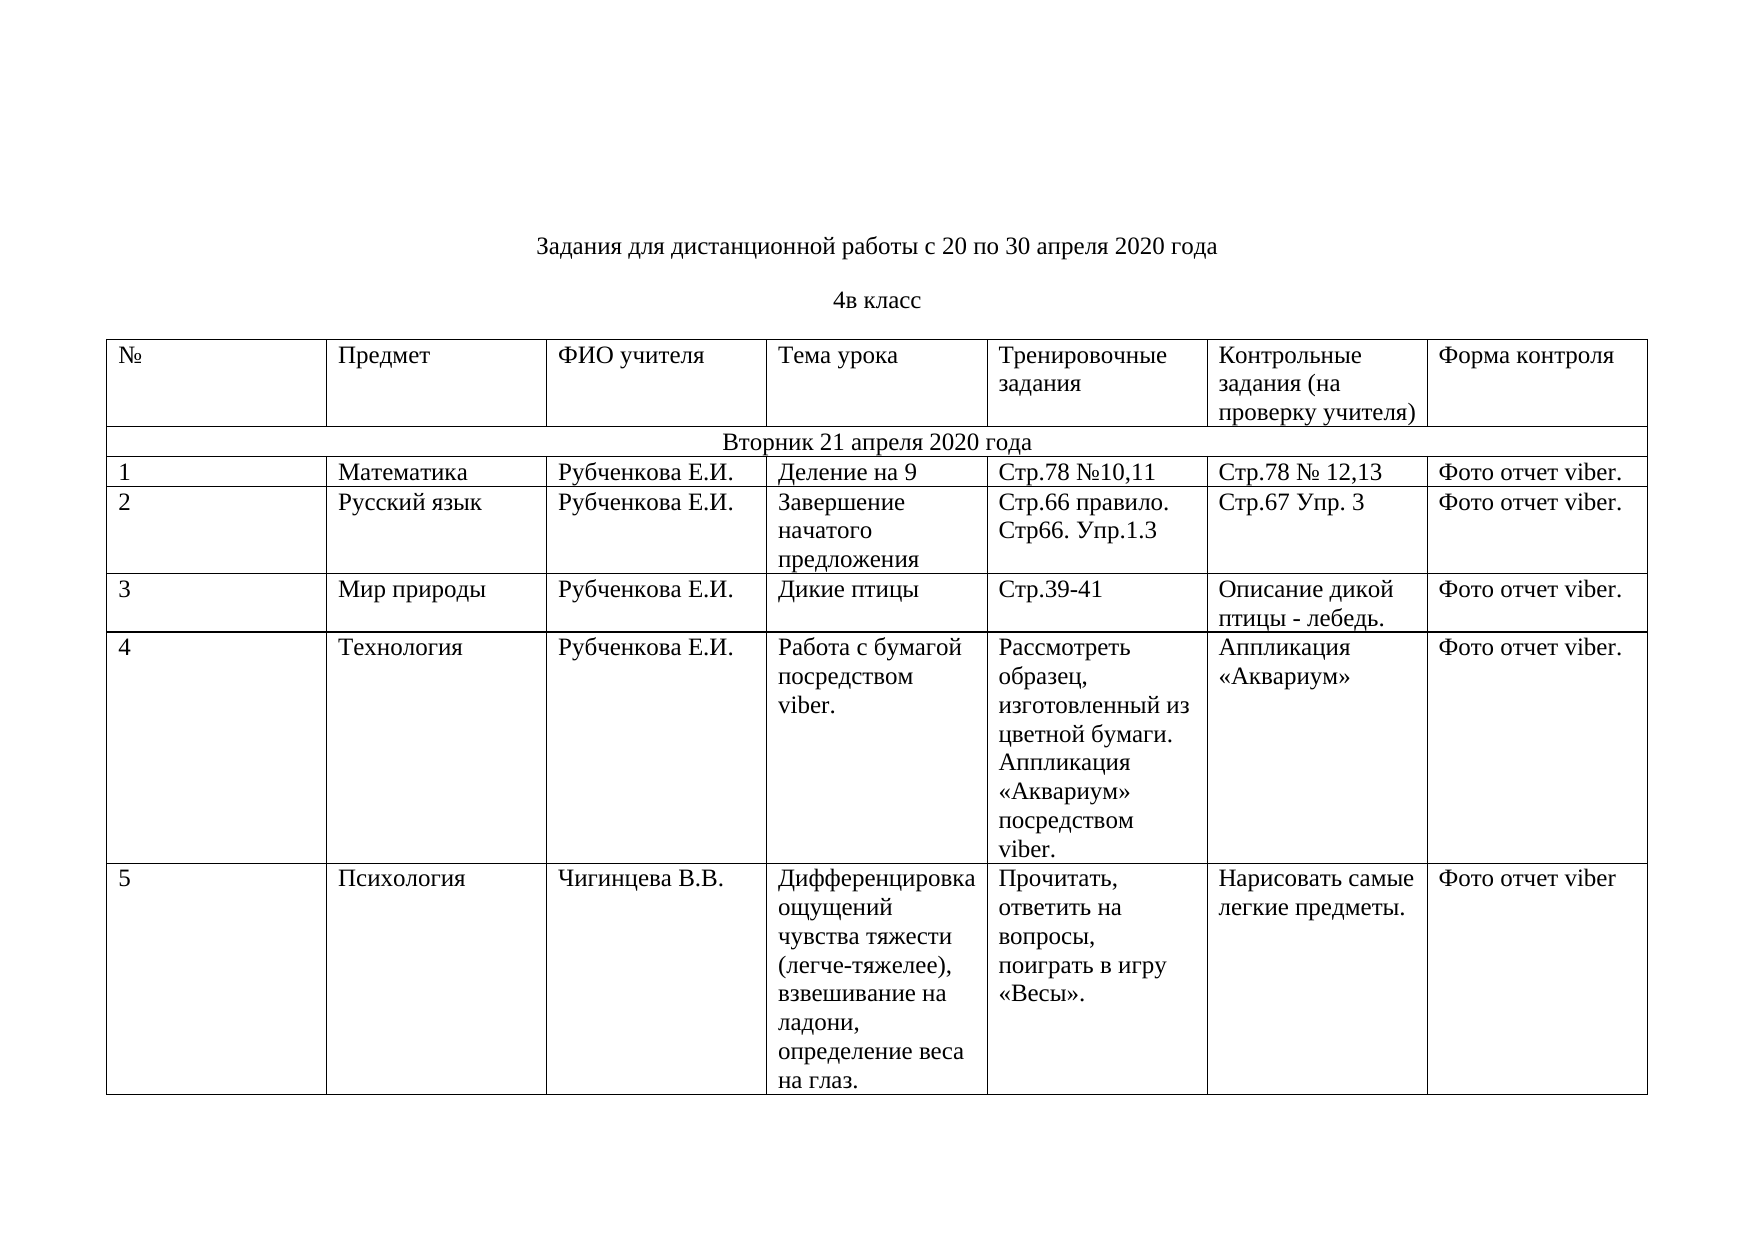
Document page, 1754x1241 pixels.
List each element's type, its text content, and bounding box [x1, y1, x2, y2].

table_cell Мир природы [327, 574, 546, 631]
table_header Тренировочные задания [988, 340, 1207, 426]
table_cell Фото отчет viber [1428, 864, 1647, 1093]
table_cell Стр.78 №10,11 [988, 457, 1207, 486]
table_cell Дикие птицы [767, 574, 987, 631]
table_cell Рубченкова Е.И. [547, 487, 766, 573]
table_cell Фото отчет viber. [1428, 487, 1647, 573]
table_cell Рассмотреть образец, изготовленный из цветной бумаги. Аппликация «Аквариум» посредством viber. [988, 633, 1207, 862]
table_cell Русский язык [327, 487, 546, 573]
table_header Предмет [327, 340, 546, 426]
table_header ФИО учителя [547, 340, 766, 426]
table_cell Рубченкова Е.И. [547, 574, 766, 631]
table_cell Стр.39-41 [988, 574, 1207, 631]
table_cell Дифференцировка ощущений чувства тяжести (легче-тяжелее), взвешивание на ладони, определение веса на глаз. [767, 864, 987, 1093]
table_cell Завершение начатого предложения [767, 487, 987, 573]
table_cell Нарисовать самые легкие предметы. [1208, 864, 1427, 1093]
table_cell Фото отчет viber. [1428, 574, 1647, 631]
text Задания для дистанционной работы с 20 по 30 апреля 2020 года [118, 231, 1636, 260]
table_cell Описание дикой птицы - лебедь. [1208, 574, 1427, 631]
table_cell 4 [107, 633, 326, 862]
table_header № [107, 340, 326, 426]
table_cell Чигинцева В.В. [547, 864, 766, 1093]
table_cell Психология [327, 864, 546, 1093]
table_cell Рубченкова Е.И. [547, 457, 766, 486]
table_cell Стр.78 № 12,13 [1208, 457, 1427, 486]
table_cell Фото отчет viber. [1428, 633, 1647, 862]
table_cell Стр.66 правило. Стр66. Упр.1.3 [988, 487, 1207, 573]
table_cell Математика [327, 457, 546, 486]
table_cell Деление на 9 [767, 457, 987, 486]
table_cell 2 [107, 487, 326, 573]
table_cell Аппликация «Аквариум» [1208, 633, 1427, 862]
table_cell Технология [327, 633, 546, 862]
table_header Форма контроля [1428, 340, 1647, 426]
table_cell Прочитать, ответить на вопросы, поиграть в игру «Весы». [988, 864, 1207, 1093]
table_cell Работа с бумагой посредством viber. [767, 633, 987, 862]
table_header Тема урока [767, 340, 987, 426]
text 4в класс [118, 285, 1636, 314]
table_cell Вторник 21 апреля 2020 года [107, 427, 1647, 456]
table_cell Стр.67 Упр. 3 [1208, 487, 1427, 573]
table_header Контрольные задания (на проверку учителя) [1208, 340, 1427, 426]
table_cell 1 [107, 457, 326, 486]
table_cell 3 [107, 574, 326, 631]
table_cell 5 [107, 864, 326, 1093]
table_cell Рубченкова Е.И. [547, 633, 766, 862]
table_cell Фото отчет viber. [1428, 457, 1647, 486]
